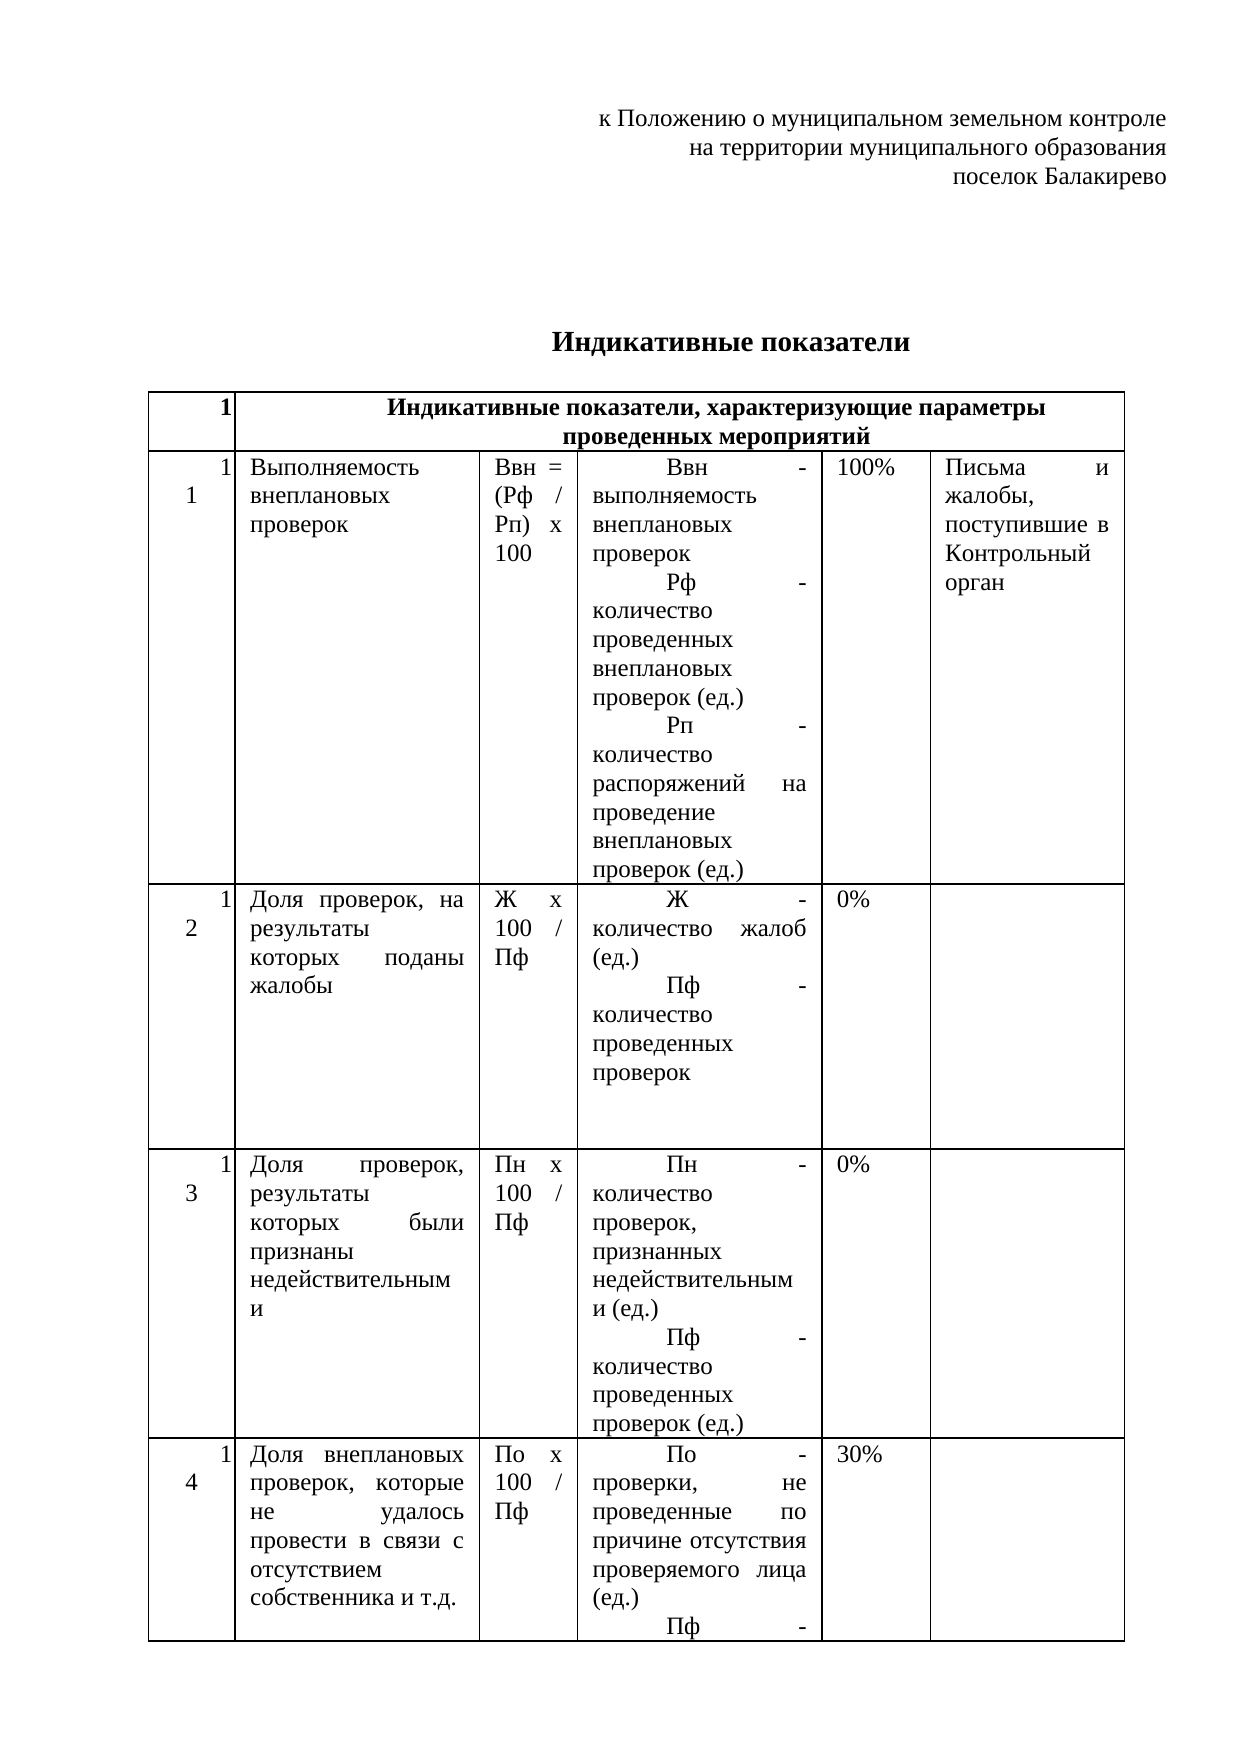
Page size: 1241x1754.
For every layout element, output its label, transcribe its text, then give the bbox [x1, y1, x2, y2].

table_cell Ввн = (Рф / Рп) x 100 [480, 452, 577, 883]
table_cell Доля проверок, результаты которых были признаны недействительными [236, 1150, 479, 1437]
table_cell Ж x 100 / Пф [480, 885, 577, 1148]
table_cell [931, 885, 1124, 1148]
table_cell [236, 1439, 479, 1640]
table_cell По x 100 / Пф [480, 1439, 577, 1640]
table_cell Письма и жалобы, поступившие в Контрольный орган [931, 452, 1124, 883]
table_cell Ввн - выполняемость внеплановых проверок Рф - количество проведенных внеплановых проверок (ед.) Рп - количество распоряжений на проведение внеплановых проверок (ед.) [578, 452, 821, 883]
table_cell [578, 1439, 821, 1640]
table_cell Доля проверок, на результаты которых поданы жалобы [236, 885, 479, 1148]
table_cell Выполняемость внеплановых проверок [236, 452, 479, 883]
table_cell 30% [823, 1439, 930, 1640]
table_header 1 [149, 393, 234, 450]
table_cell [931, 1439, 1124, 1640]
table_cell Ж - количество жалоб (ед.) Пф - количество проведенных проверок [578, 885, 821, 1148]
table_cell Пн - количество проверок, признанных недействительными (ед.) Пф - количество проведенных проверок (ед.) [578, 1150, 821, 1437]
table_cell 14 [149, 1439, 234, 1640]
text на территории муниципального образования [148, 132, 1167, 161]
table_cell 0% [823, 885, 930, 1148]
table_cell 13 [149, 1150, 234, 1437]
text поселок Балакирево [148, 161, 1167, 190]
table_cell 100% [823, 452, 930, 883]
table_cell 12 [149, 885, 234, 1148]
table_cell 11 [149, 452, 234, 883]
text к Положению о муниципальном земельном контроле [148, 103, 1167, 132]
table_cell Пн x 100 / Пф [480, 1150, 577, 1437]
table_cell 0% [823, 1150, 930, 1437]
table_header Индикативные показатели, характеризующие параметры проведенных мероприятий [236, 393, 1124, 450]
text Индикативные показатели [148, 324, 1167, 357]
table_cell [931, 1150, 1124, 1437]
